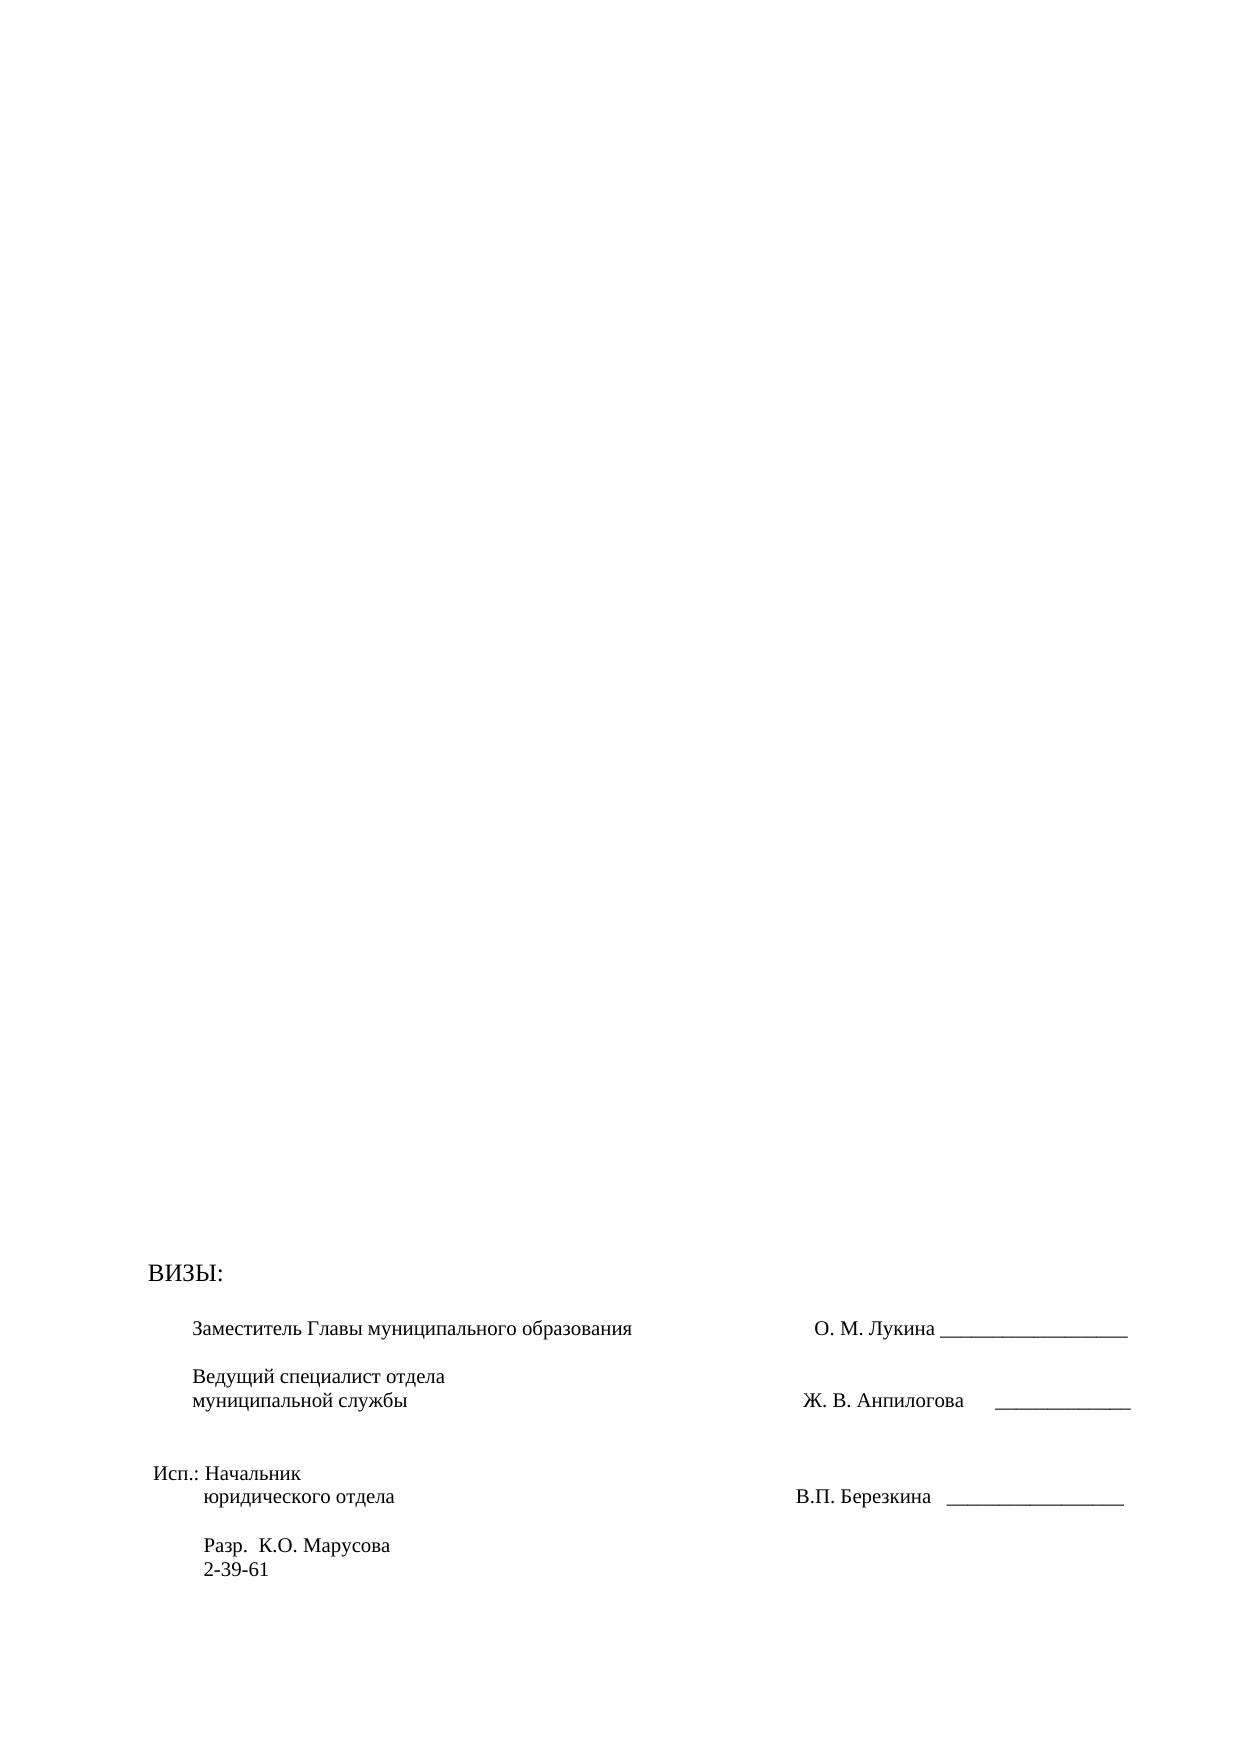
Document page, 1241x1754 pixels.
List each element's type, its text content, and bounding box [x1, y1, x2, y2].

text Ведущий специалист отдела [192, 1364, 1167, 1388]
text 2-39-61 [177, 1557, 1167, 1581]
text Исп.: Начальник [148, 1460, 1167, 1484]
text ВИЗЫ: [148, 1258, 1167, 1287]
text Разр. К.О. Марусова [177, 1533, 1167, 1557]
text юридического отдела В.П. Березкина _________________ [177, 1484, 1167, 1508]
text Заместитель Главы муниципального образования О. М. Лукина __________________ [192, 1316, 1167, 1340]
text муниципальной службы Ж. В. Анпилогова _____________ [192, 1388, 1167, 1412]
